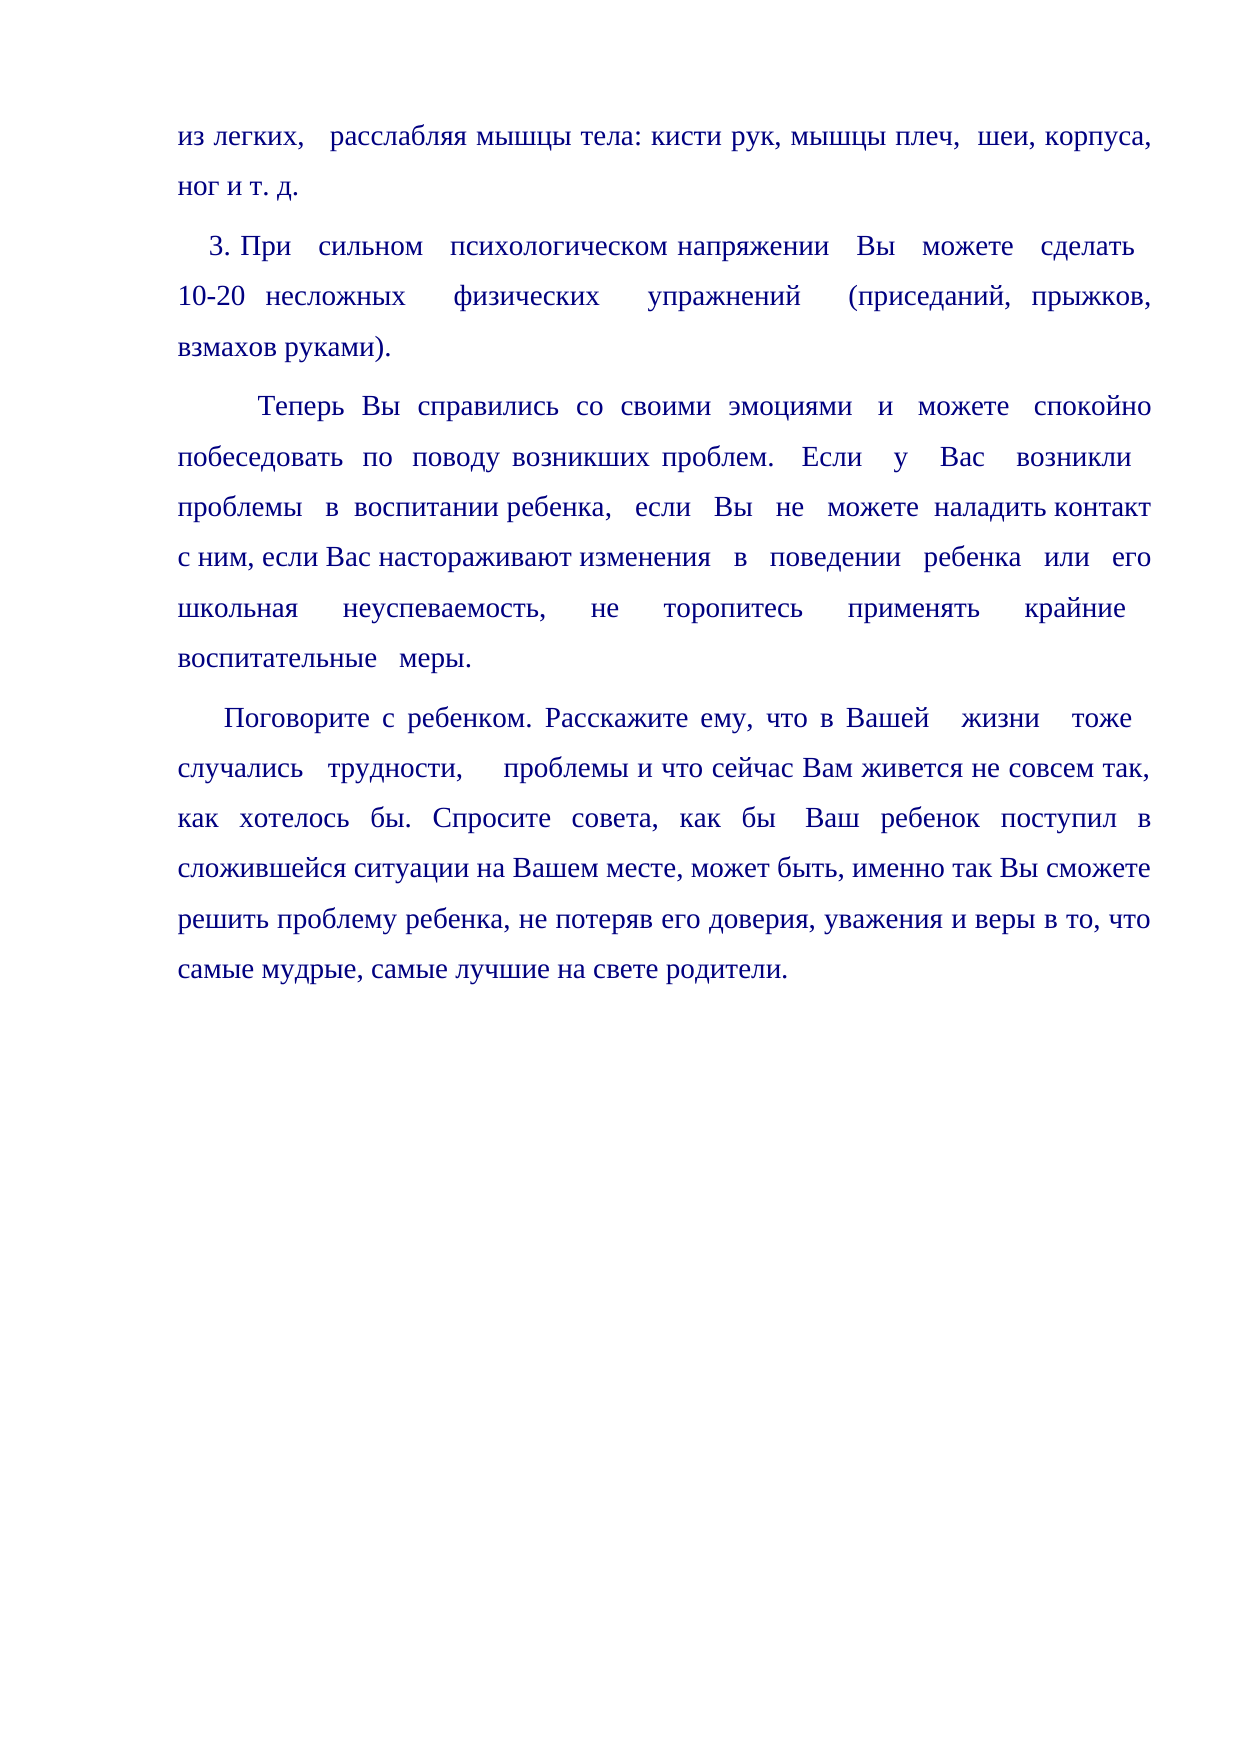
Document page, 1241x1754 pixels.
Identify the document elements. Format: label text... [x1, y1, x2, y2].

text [177, 118, 1152, 202]
text 3. При сильном психологическом напряжении Вы можете сделать 10-20 несложных физических упражнений (приседаний, прыжков, взмахов руками). [177, 228, 1152, 362]
text Поговорите с ребенком. Расскажите ему, что в Вашей жизни тоже случались трудности, проблемы и что сейчас Вам живется не совсем так, как хотелось бы. Спросите совета, как бы Ваш ребенок поступил в сложившейся ситуации на Вашем месте, может быть, именно так Вы сможете решить проблему ребенка, не потеряв его доверия, уважения и веры в то, что самые мудрые, самые лучшие на свете родители. [177, 700, 1152, 985]
text Теперь Вы справились со своими эмоциями и можете спокойно побеседовать по поводу возникших проблем. Если у Вас возникли проблемы в воспитании ребенка, если Вы не можете наладить контакт с ним, если Вас настораживают изменения в поведении ребенка или его школьная неуспеваемость, не торопитесь применять крайние воспитательные меры. [177, 388, 1152, 673]
